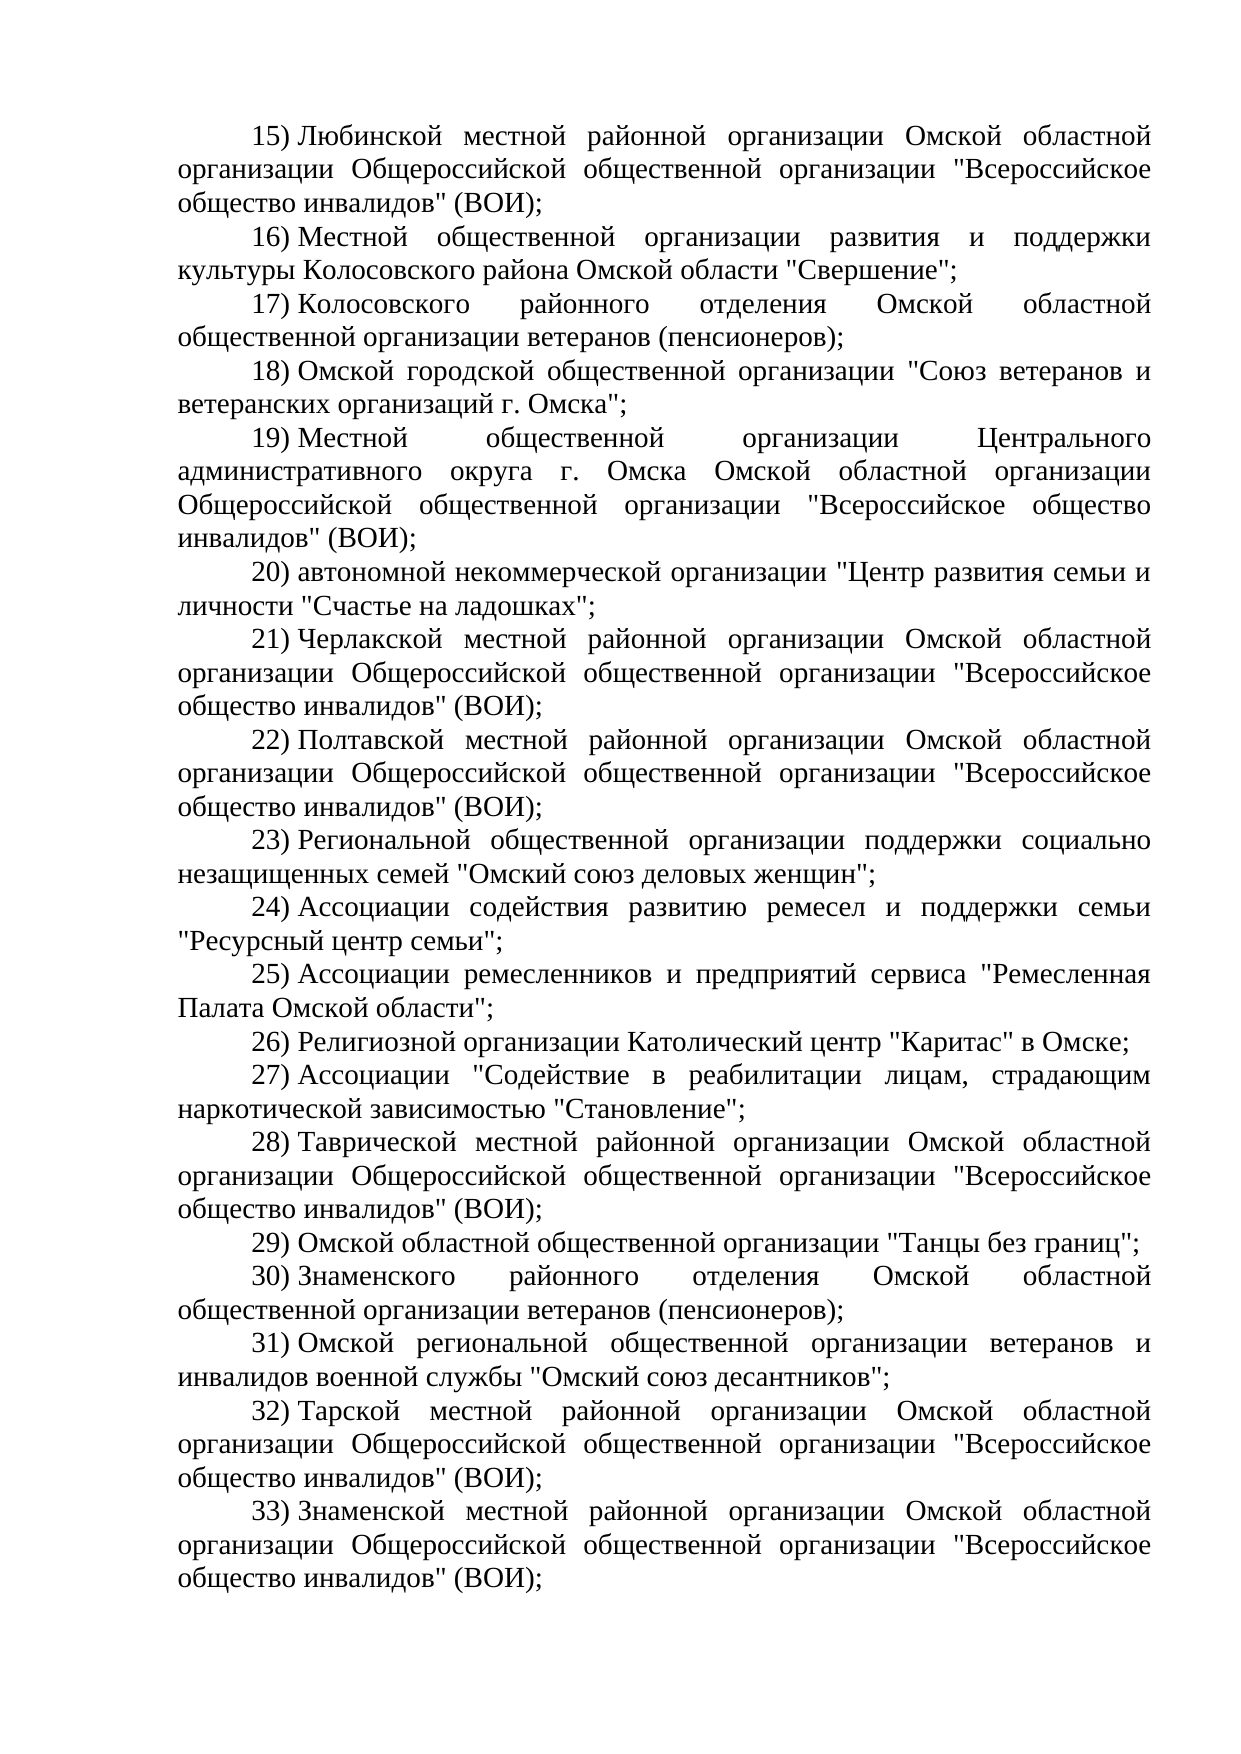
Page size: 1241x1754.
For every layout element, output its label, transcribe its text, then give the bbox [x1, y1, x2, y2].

text 33) Знаменской местной районной организации Омской областной организации Общероссийской общественной организации "Всероссийское общество инвалидов" (ВОИ); [177, 1493, 1152, 1594]
text 15) Любинской местной районной организации Омской областной организации Общероссийской общественной организации "Всероссийское общество инвалидов" (ВОИ); [177, 118, 1152, 219]
text 32) Тарской местной районной организации Омской областной организации Общероссийской общественной организации "Всероссийское общество инвалидов" (ВОИ); [177, 1393, 1152, 1493]
text 23) Региональной общественной организации поддержки социально незащищенных семей "Омский союз деловых женщин"; [177, 822, 1152, 889]
text 16) Местной общественной организации развития и поддержки культуры Колосовского района Омской области "Свершение"; [177, 219, 1152, 286]
text 26) Религиозной организации Католический центр "Каритас" в Омске; [177, 1024, 1152, 1057]
text 29) Омской областной общественной организации "Танцы без границ"; [177, 1225, 1152, 1258]
text 31) Омской региональной общественной организации ветеранов и инвалидов военной службы "Омский союз десантников"; [177, 1326, 1152, 1393]
text 19) Местной общественной организации Центрального административного округа г. Омска Омской областной организации Общероссийской общественной организации "Всероссийское общество инвалидов" (ВОИ); [177, 420, 1152, 554]
text 18) Омской городской общественной организации "Союз ветеранов и ветеранских организаций г. Омска"; [177, 353, 1152, 420]
text 22) Полтавской местной районной организации Омской областной организации Общероссийской общественной организации "Всероссийское общество инвалидов" (ВОИ); [177, 722, 1152, 822]
text 21) Черлакской местной районной организации Омской областной организации Общероссийской общественной организации "Всероссийское общество инвалидов" (ВОИ); [177, 621, 1152, 722]
text 28) Таврической местной районной организации Омской областной организации Общероссийской общественной организации "Всероссийское общество инвалидов" (ВОИ); [177, 1124, 1152, 1225]
text 17) Колосовского районного отделения Омской областной общественной организации ветеранов (пенсионеров); [177, 286, 1152, 353]
text 25) Ассоциации ремесленников и предприятий сервиса "Ремесленная Палата Омской области"; [177, 957, 1152, 1024]
text 27) Ассоциации "Содействие в реабилитации лицам, страдающим наркотической зависимостью "Становление"; [177, 1057, 1152, 1124]
text 24) Ассоциации содействия развитию ремесел и поддержки семьи "Ресурсный центр семьи"; [177, 889, 1152, 957]
text 30) Знаменского районного отделения Омской областной общественной организации ветеранов (пенсионеров); [177, 1258, 1152, 1326]
text 20) автономной некоммерческой организации "Центр развития семьи и личности "Счастье на ладошках"; [177, 554, 1152, 621]
